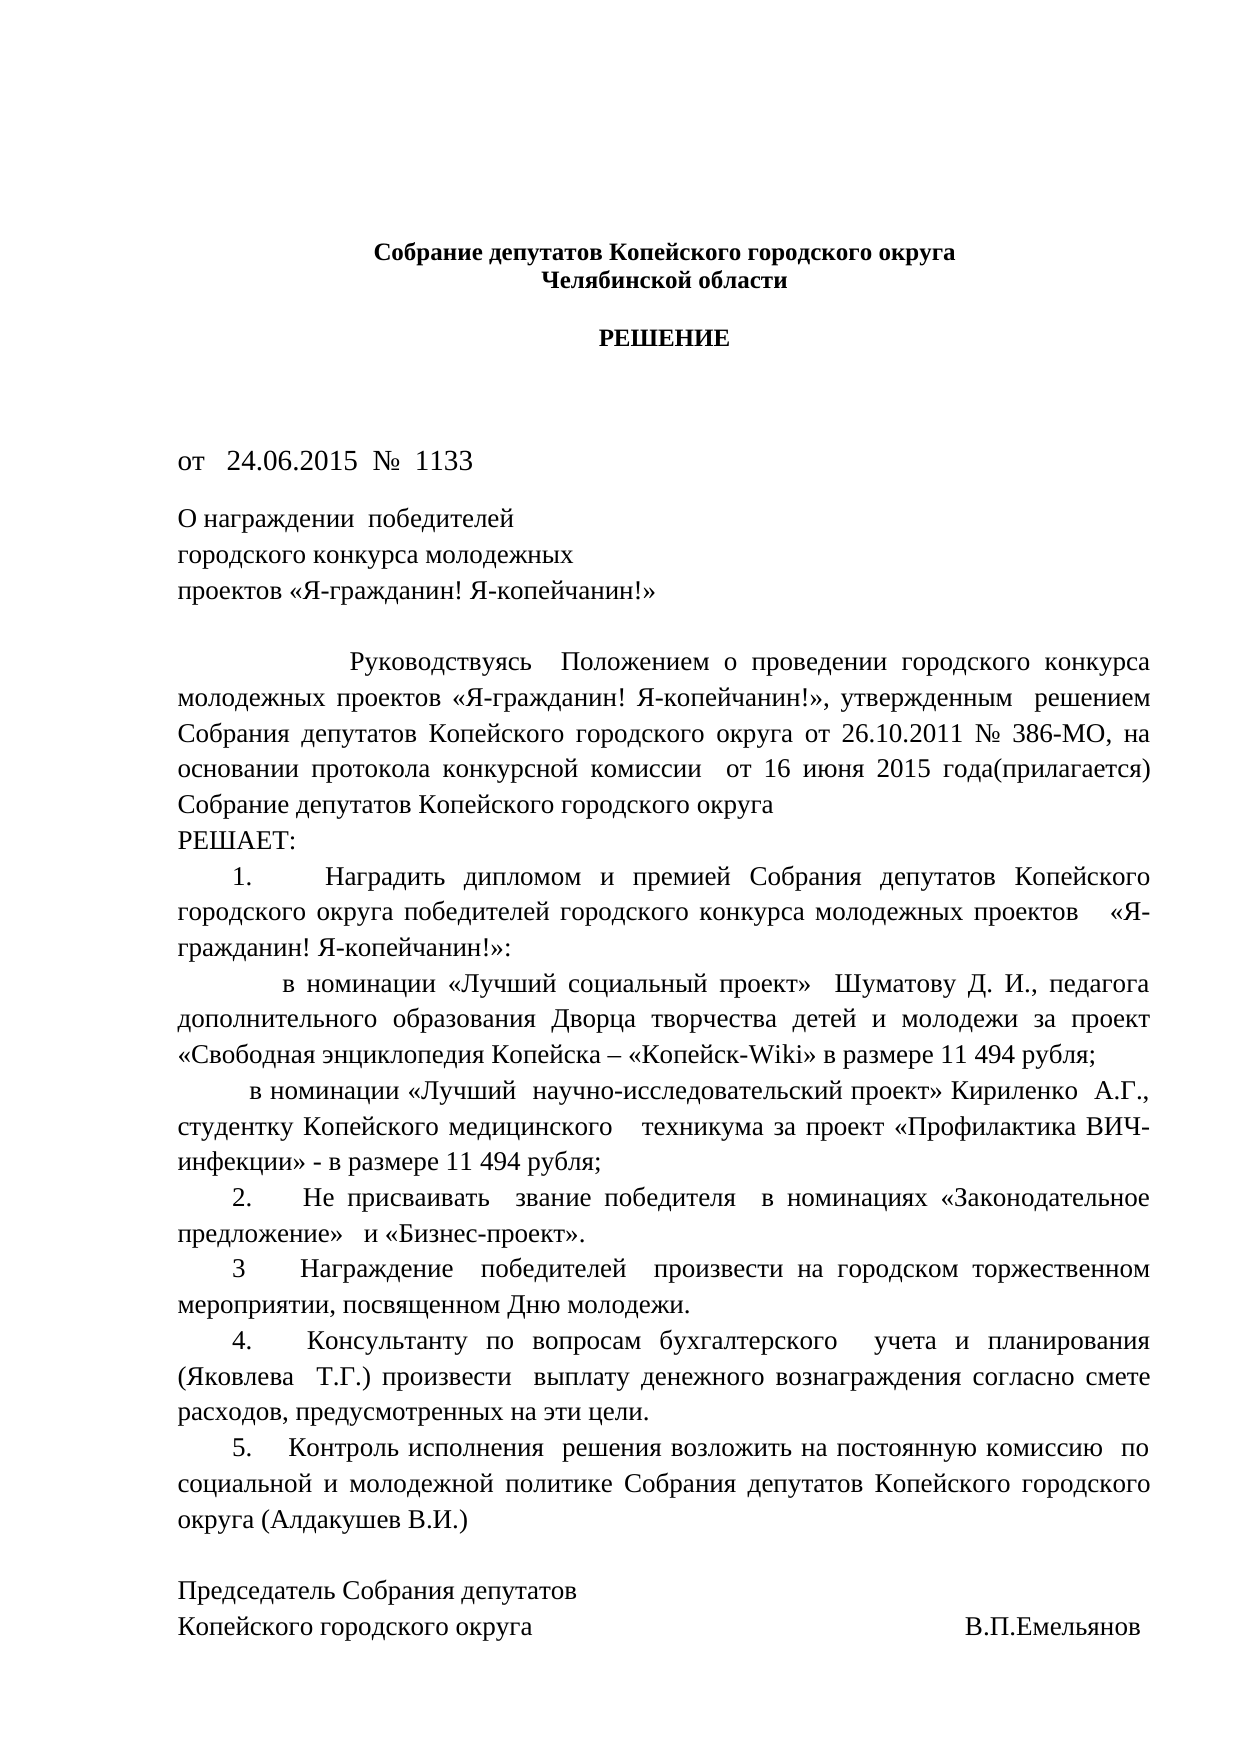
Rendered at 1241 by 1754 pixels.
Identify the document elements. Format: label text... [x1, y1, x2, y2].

text 2. Не присваивать звание победителя в номинациях «Законодательное предложение» и «Бизнес-проект». [177, 1181, 1152, 1248]
text Председатель Собрания депутатов [177, 1574, 1152, 1605]
text 5. Контроль исполнения решения возложить на постоянную комиссию по социальной и молодежной политике Собрания депутатов Копейского городского округа (Алдакушев В.И.) [177, 1431, 1152, 1534]
text Руководствуясь Положением о проведении городского конкурса молодежных проектов «Я-гражданин! Я-копейчанин!», утвержденным решением Собрания депутатов Копейского городского округа от 26.10.2011 № 386-МО, на основании протокола конкурсной комиссии от 16 июня 2015 года(прилагается) Собрание депутатов Копейского городского округа [177, 645, 1152, 819]
text О награждении победителей [177, 502, 1152, 533]
text от 24.06.2015 № 1133 [177, 443, 1152, 476]
text РЕШЕНИЕ [177, 323, 1152, 352]
text РЕШАЕТ: [177, 824, 1152, 855]
text Собрание депутатов Копейского городского округа Челябинской области [177, 237, 1152, 294]
text городского конкурса молодежных [177, 538, 1152, 569]
text проектов «Я-гражданин! Я-копейчанин!» [177, 574, 1152, 605]
text 3 Награждение победителей произвести на городском торжественном мероприятии, посвященном Дню молодежи. [177, 1253, 1152, 1319]
text в номинации «Лучший научно-исследовательский проект» Кириленко А.Г., студентку Копейского медицинского техникума за проект «Профилактика ВИЧ-инфекции» - в размере 11 494 рубля; [177, 1074, 1152, 1177]
list Наградить дипломом и премией Собрания депутатов Копейского городского округа победителей городского конкурса молодежных проектов «Я-гражданин! Я-копейчанин!»: [177, 859, 1152, 962]
text 4. Консультанту по вопросам бухгалтерского учета и планирования (Яковлева Т.Г.) произвести выплату денежного вознаграждения согласно смете расходов, предусмотренных на эти цели. [177, 1324, 1152, 1427]
text Копейского городского округа В.П.Емельянов [177, 1610, 1152, 1641]
text в номинации «Лучший социальный проект» Шуматову Д. И., педагога дополнительного образования Дворца творчества детей и молодежи за проект «Свободная энциклопедия Копейска – «Копейск-Wiki» в размере 11 494 рубля; [177, 967, 1152, 1069]
